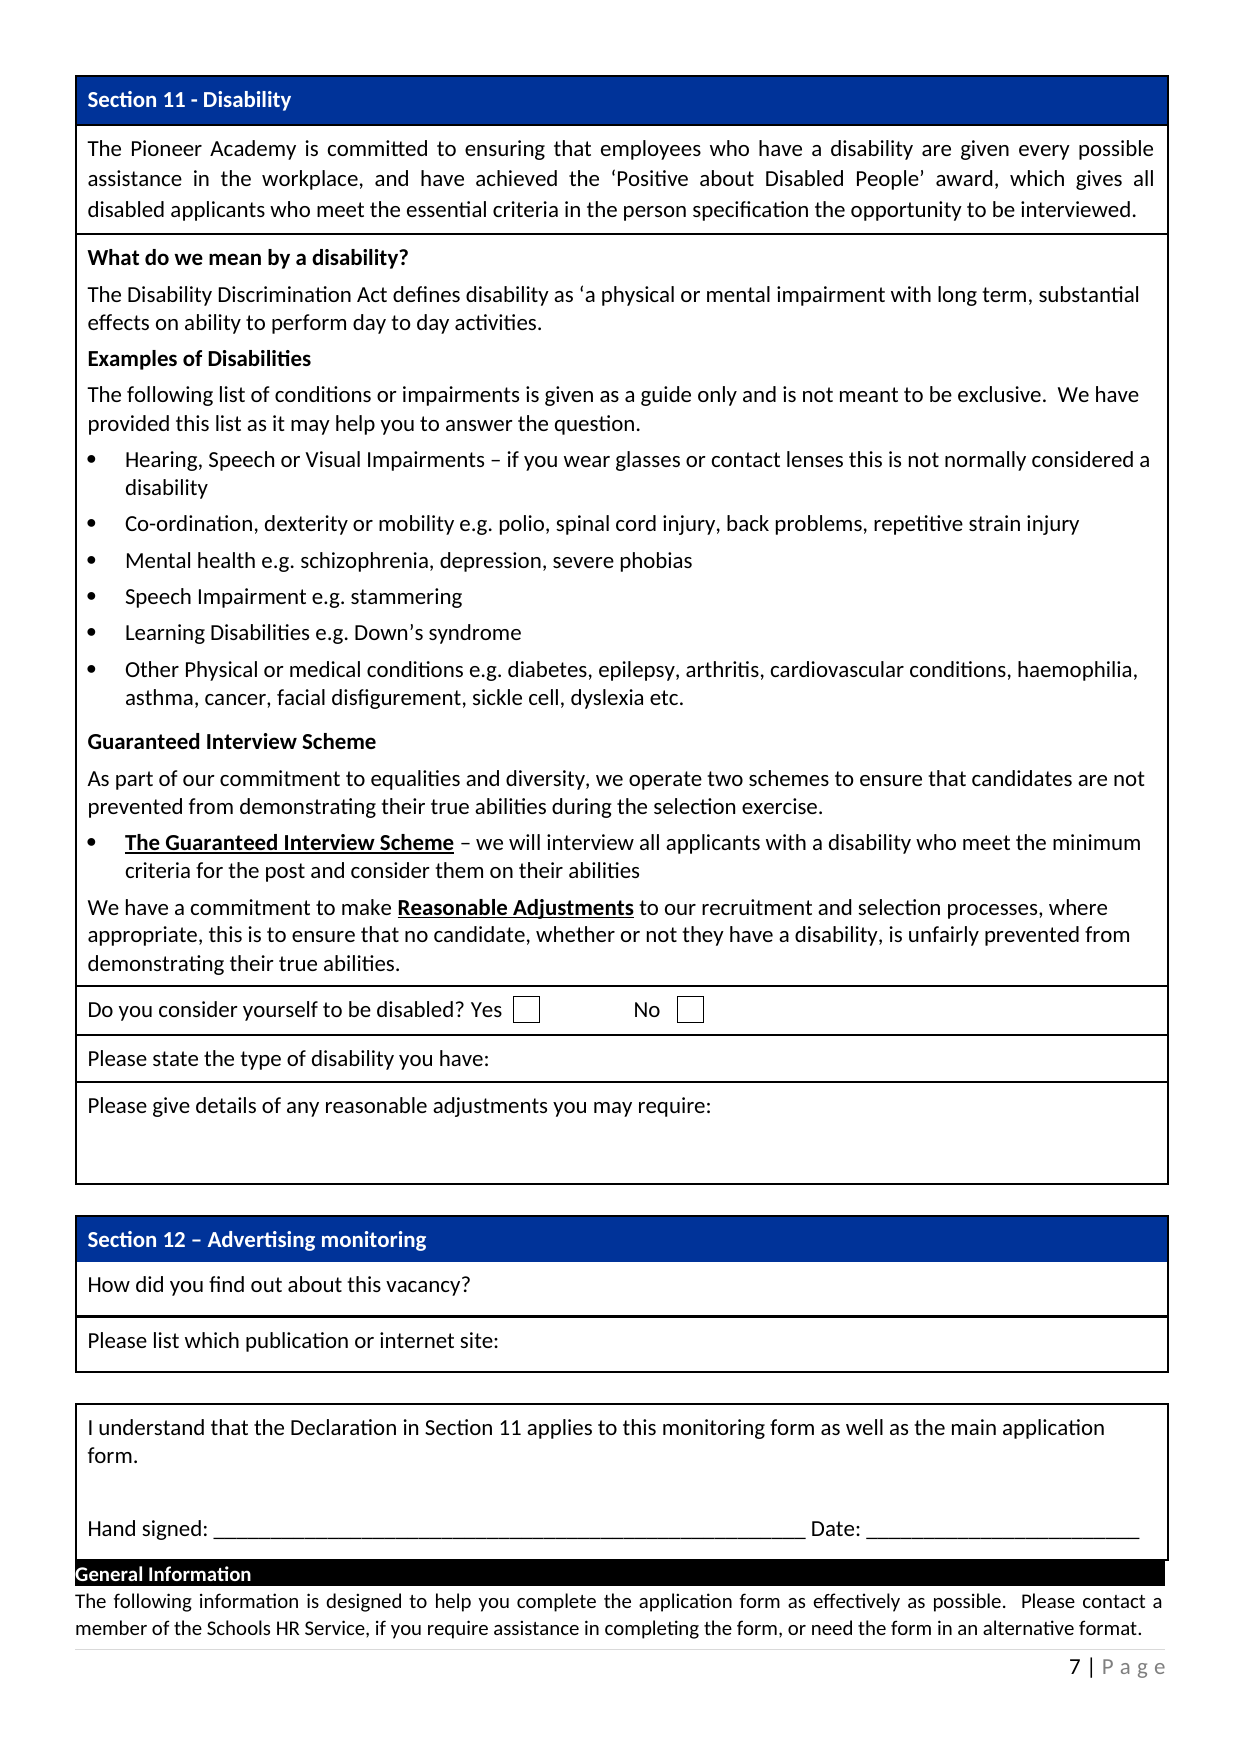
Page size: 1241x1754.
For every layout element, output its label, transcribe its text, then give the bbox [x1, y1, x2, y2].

text The following information is designed to help you complete the application form as effectively as possible. Please contact a member of the Schools HR Service, if you require assistance in completing the form, or need the form in an alternative format. [75, 1588, 1165, 1641]
table_cell Please state the type of disability you have: [77, 1036, 1167, 1081]
table_cell The Pioneer Academy is committed to ensuring that employees who have a disability are given every possible assistance in the workplace, and have achieved the ‘Positive about Disabled People’ award, which gives all disabled applicants who meet the essential criteria in the person specification the opportunity to be interviewed. [77, 126, 1167, 233]
table_cell Please list which publication or internet site: [77, 1318, 1167, 1371]
table_header Section 11 - Disability [77, 77, 1167, 124]
table_cell Guaranteed Interview Scheme As part of our commitment to equalities and diversity, we operate two schemes to ensure that candidates are not prevented from demonstrating their true abilities during the selection exercise. The Guaranteed Interview Scheme – we will interview all applicants with a disability who meet the minimum criteria for the post and consider them on their abilities We have a commitment to make Reasonable Adjustments to our recruitment and selection processes, where appropriate, this is to ensure that no candidate, whether or not they have a disability, is unfairly prevented from demonstrating their true abilities. [77, 719, 1167, 985]
table_cell Please give details of any reasonable adjustments you may require: [77, 1083, 1167, 1183]
table_cell How did you find out about this vacancy? [77, 1262, 1167, 1315]
table_cell What do we mean by a disability? The Disability Discrimination Act defines disability as ‘a physical or mental impairment with long term, substantial effects on ability to perform day to day activities. Examples of Disabilities The following list of conditions or impairments is given as a guide only and is not meant to be exclusive. We have provided this list as it may help you to answer the question. Hearing, Speech or Visual Impairments – if you wear glasses or contact lenses this is not normally considered a disability Co-ordination, dexterity or mobility e.g. polio, spinal cord injury, back problems, repetitive strain injury Mental health e.g. schizophrenia, depression, severe phobias Speech Impairment e.g. stammering Learning Disabilities e.g. Down’s syndrome Other Physical or medical conditions e.g. diabetes, epilepsy, arthritis, cardiovascular conditions, haemophilia, asthma, cancer, facial disfigurement, sickle cell, dyslexia etc. [77, 235, 1167, 719]
table_header I understand that the Declaration in Section 11 applies to this monitoring form as well as the main application form. Hand signed: ____________________________________________________ Date: ________________________ [77, 1405, 1167, 1559]
subtitle General Information [75, 1561, 1165, 1586]
table_cell Do you consider yourself to be disabled? Yes No [77, 987, 1167, 1034]
table_header Section 12 – Advertising monitoring [77, 1217, 1167, 1262]
